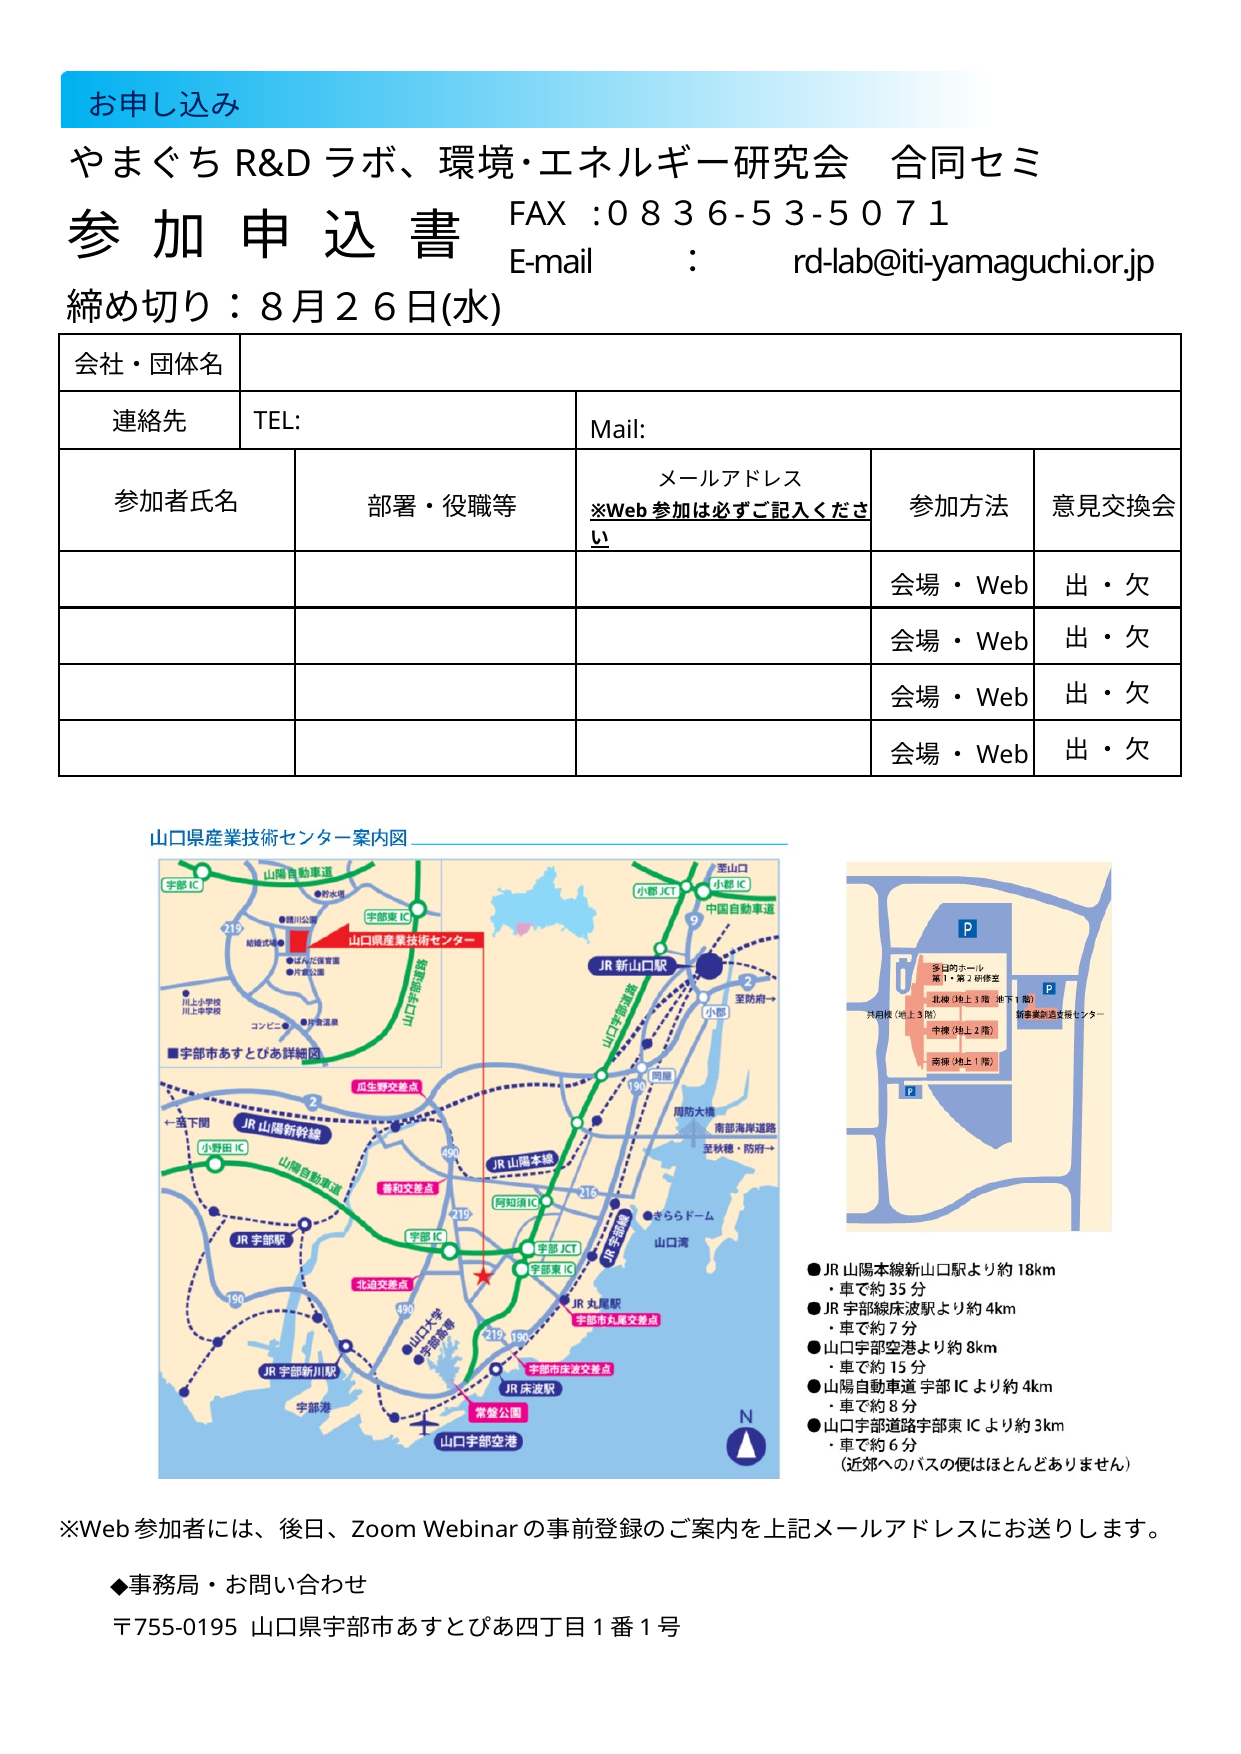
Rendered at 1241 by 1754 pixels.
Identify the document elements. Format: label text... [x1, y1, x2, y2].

table_cell [60, 721, 294, 775]
table_cell 会場 ・ Web [872, 665, 1033, 719]
table_cell 連絡先 [60, 392, 239, 448]
table_cell 会場 ・ Web [872, 552, 1033, 606]
table_cell Mail: [577, 392, 1180, 448]
table_cell [296, 721, 575, 775]
picture [59, 71, 65, 127]
table_cell [296, 552, 575, 606]
table_cell 参加者氏名 [60, 450, 294, 550]
table_cell 参加方法 [872, 450, 1033, 550]
table_header 会社・団体名 [60, 335, 239, 389]
table_cell 会場 ・ Web [872, 721, 1033, 775]
table_cell [60, 609, 294, 663]
table_cell 出 ・ 欠 [1035, 721, 1180, 775]
table_cell [60, 552, 294, 606]
text ◆事務局・お問い合わせ [110, 1565, 1181, 1602]
table_cell [296, 609, 575, 663]
table_cell 出 ・ 欠 [1035, 609, 1180, 663]
table_cell 意見交換会 [1035, 450, 1180, 550]
table_cell 会場 ・ Web [872, 609, 1033, 663]
table_cell [60, 665, 294, 719]
table_cell [296, 665, 575, 719]
table_cell [577, 665, 870, 719]
picture [150, 828, 1138, 1479]
picture [131, 71, 1176, 127]
text 〒755-0195 山口県宇部市あすとぴあ四丁目1番1号 [110, 1607, 1181, 1644]
table_header [241, 335, 1180, 389]
table_cell TEL: [241, 392, 575, 448]
table_cell [577, 721, 870, 775]
table_cell メールアドレス ※Web参加は必ずご記入ください [577, 450, 870, 550]
table_cell 出 ・ 欠 [1035, 665, 1180, 719]
table_cell 出 ・ 欠 [1035, 552, 1180, 606]
table_cell [577, 609, 870, 663]
table_cell 部署・役職等 [296, 450, 575, 550]
table_cell [577, 552, 870, 606]
